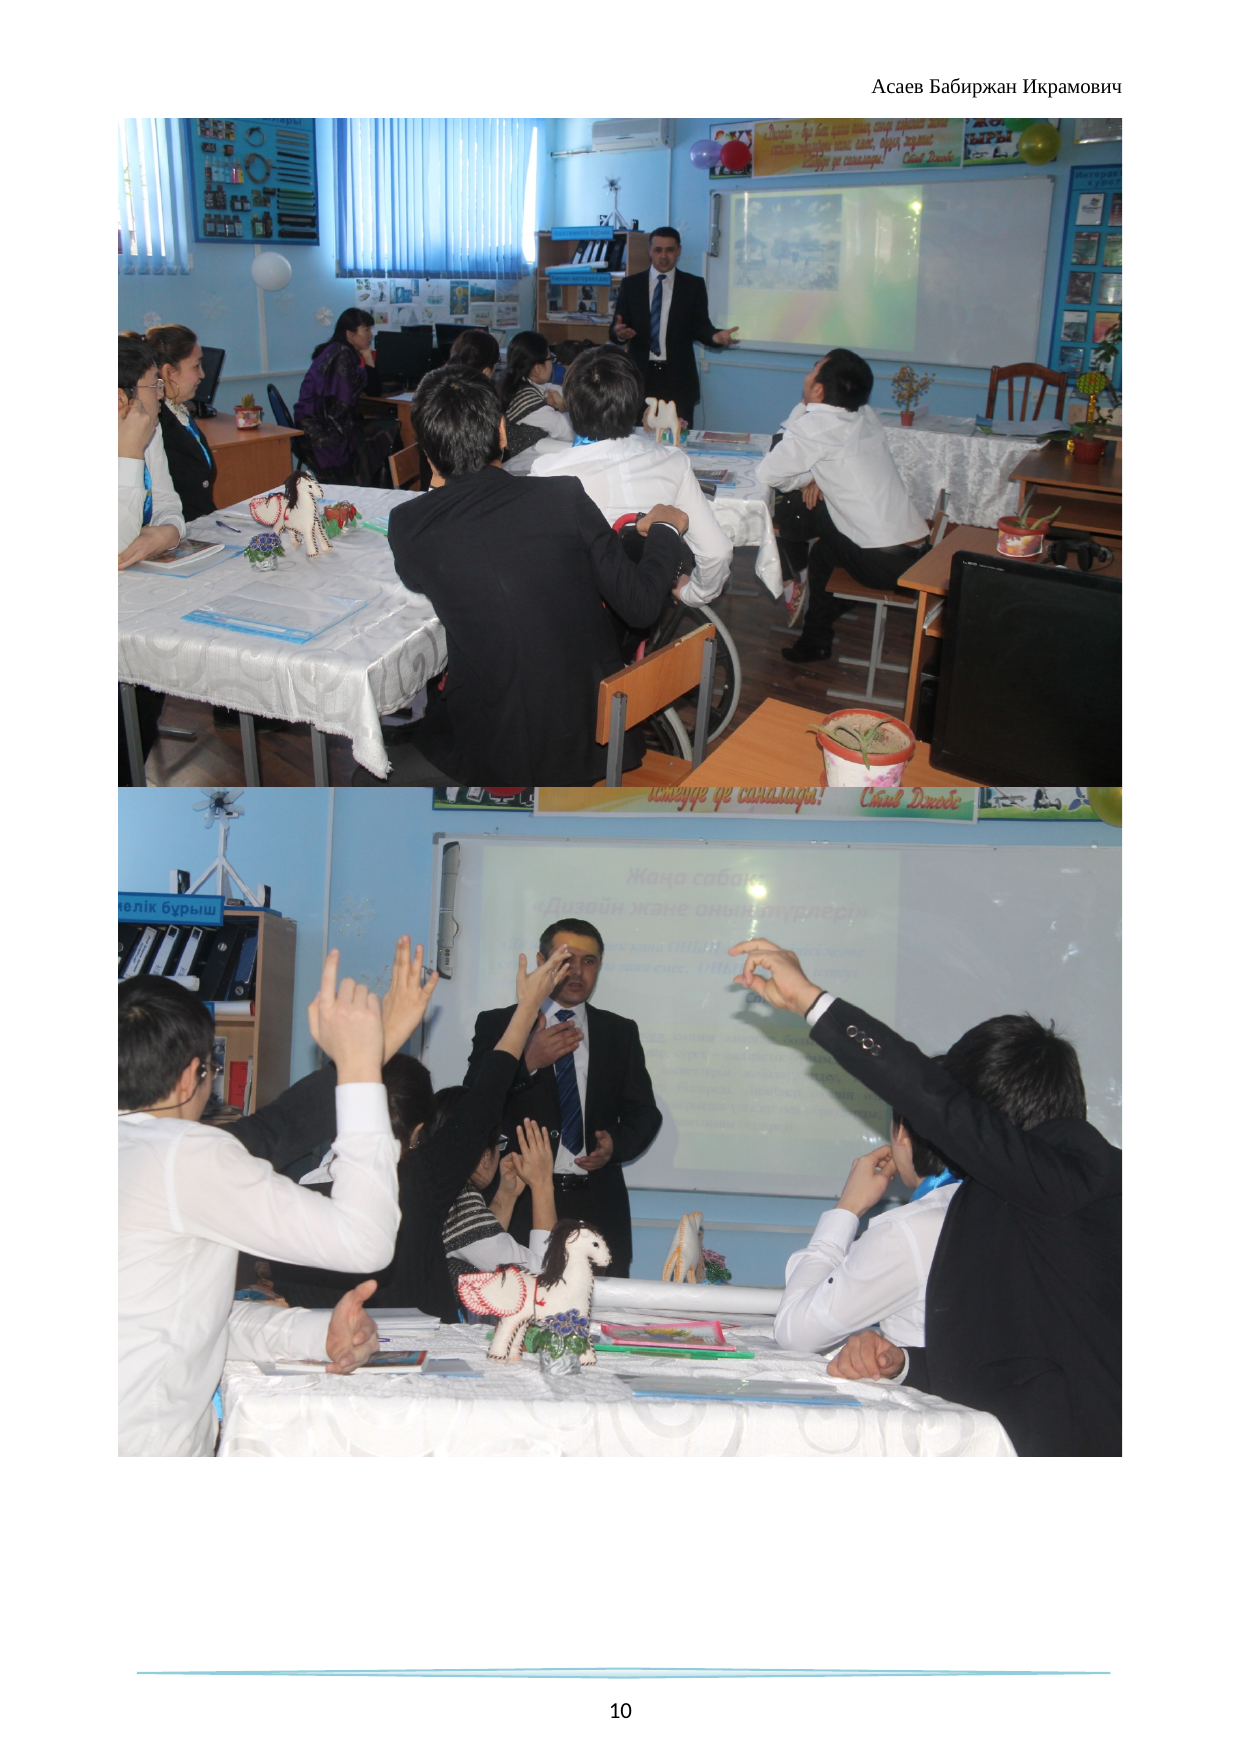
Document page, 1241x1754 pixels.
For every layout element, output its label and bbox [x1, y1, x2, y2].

picture [118, 118, 1123, 1457]
